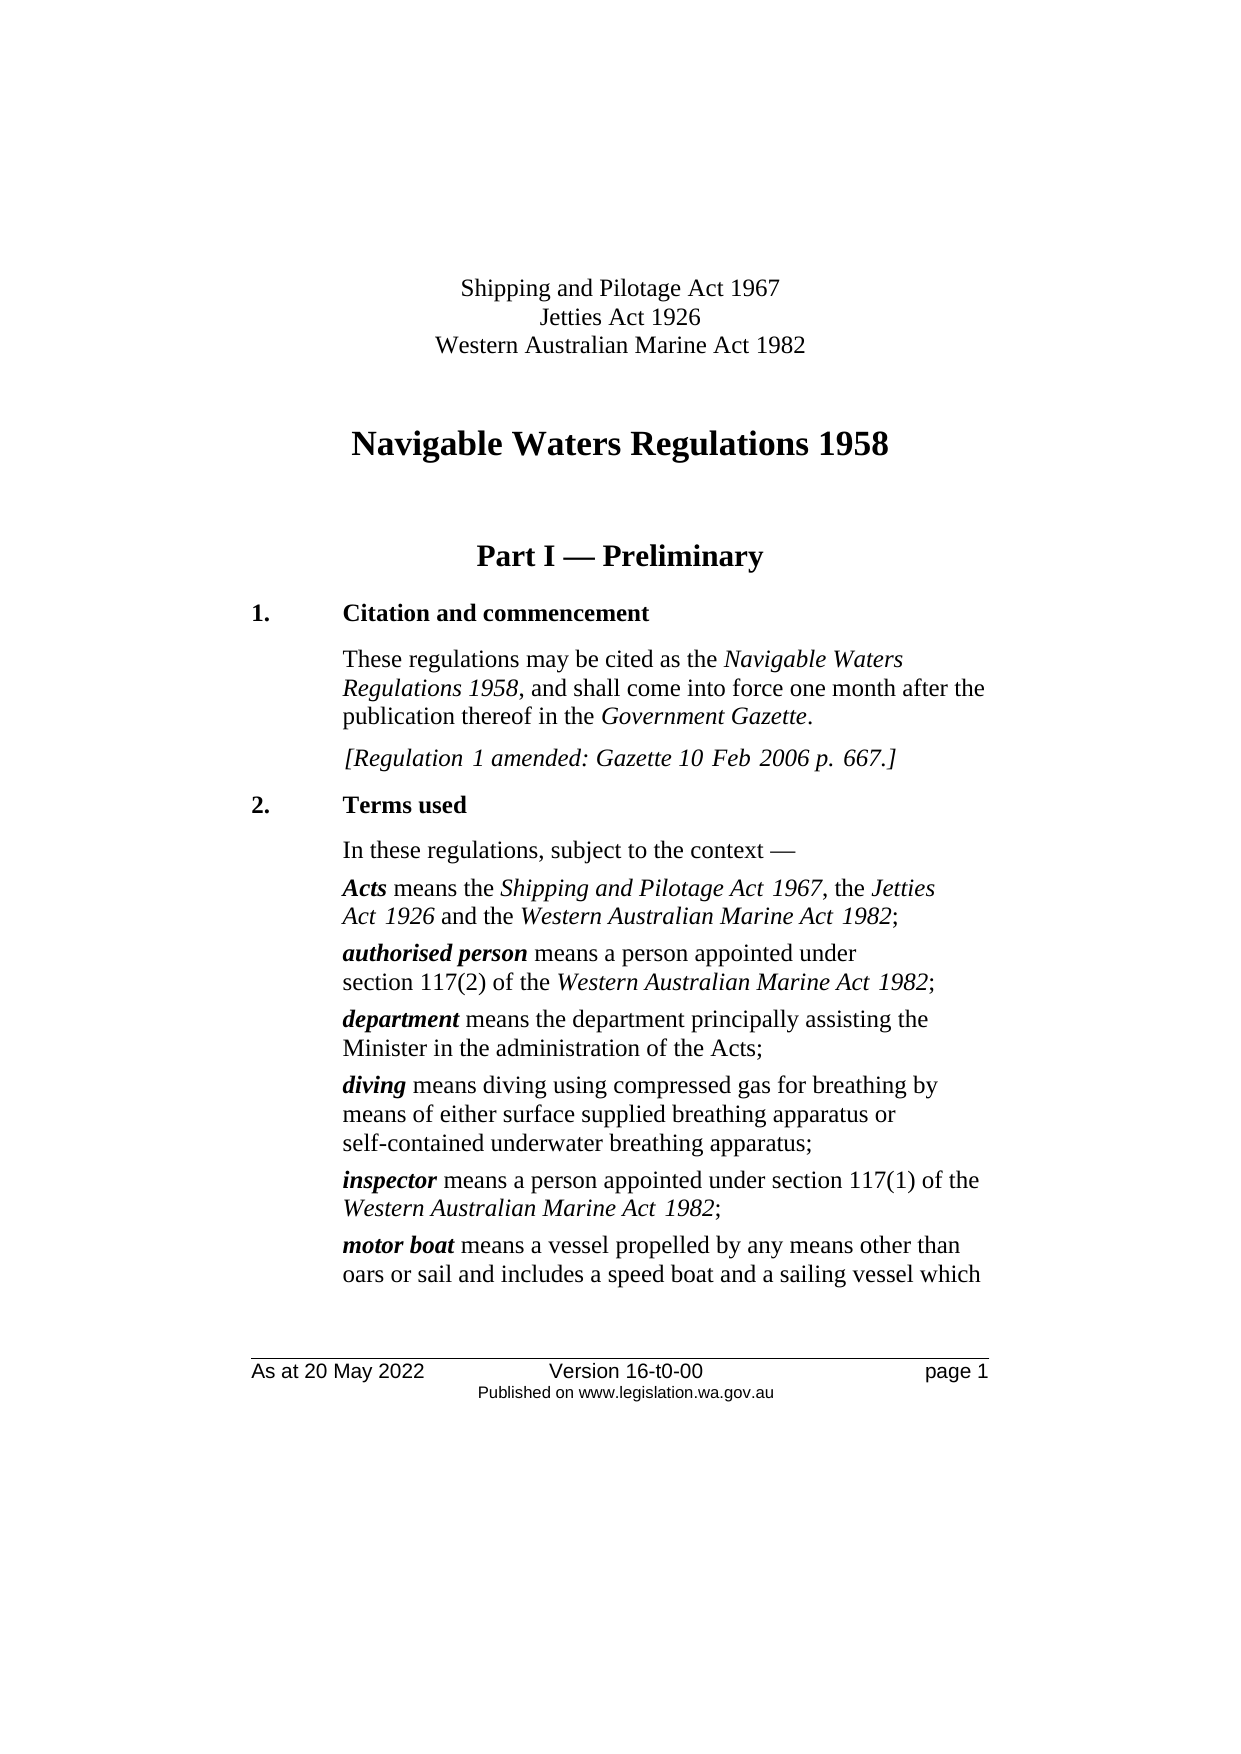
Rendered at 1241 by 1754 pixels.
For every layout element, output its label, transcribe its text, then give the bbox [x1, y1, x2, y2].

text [251, 1231, 989, 1288]
text In these regulations, subject to the context — [251, 836, 989, 864]
text inspector means a person appointed under section 117(1) of the Western Australian Marine Act 1982; [251, 1165, 989, 1222]
text [Regulation 1 amended: Gazette 10 Feb 2006 p. 667.] [251, 743, 989, 771]
text These regulations may be cited as the Navigable Waters Regulations 1958, and shall come into force one month after the publication thereof in the Government Gazette. [251, 644, 989, 730]
text department means the department principally assisting the Minister in the administration of the Acts; [251, 1004, 989, 1062]
subtitle 2. Terms used [251, 790, 989, 819]
text authorised person means a person appointed under section 117(2) of the Western Australian Marine Act 1982; [251, 938, 989, 996]
text diving means diving using compressed gas for breathing by means of either surface supplied breathing apparatus or self-contained underwater breathing apparatus; [251, 1070, 989, 1156]
subtitle Part I — Preliminary [251, 538, 989, 573]
subtitle 1. Citation and commencement [251, 598, 989, 627]
text Navigable Waters Regulations 1958 [251, 422, 989, 463]
text Shipping and Pilotage Act 1967 Jetties Act 1926 Western Australian Marine Act 1982 [251, 273, 989, 359]
text Acts means the Shipping and Pilotage Act 1967, the Jetties Act 1926 and the Western Australian Marine Act 1982; [251, 873, 989, 930]
